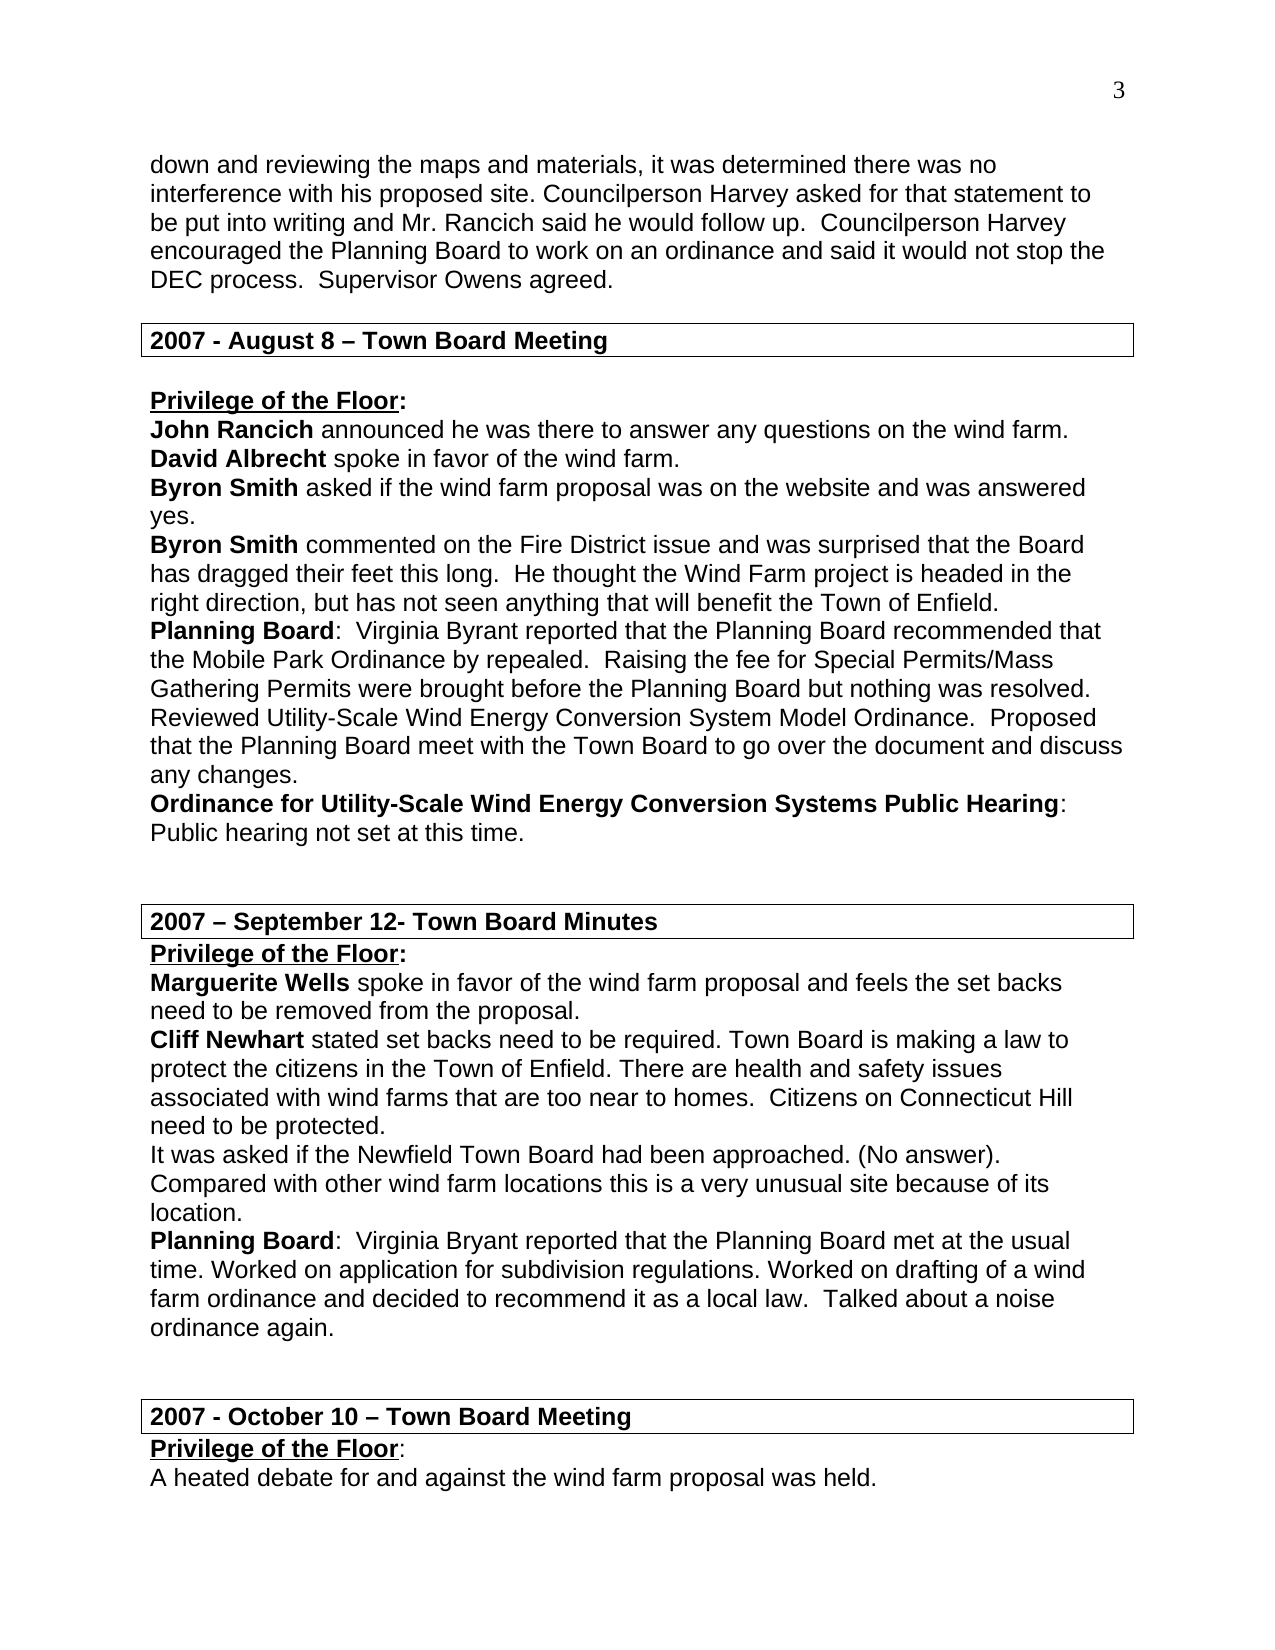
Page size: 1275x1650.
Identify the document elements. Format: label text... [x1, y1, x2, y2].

text Privilege of the Floor: [150, 1434, 1125, 1462]
text A heated debate for and against the wind farm proposal was held. [150, 1462, 1125, 1491]
text David Albrecht spoke in favor of the wind farm. [150, 444, 1125, 472]
text Planning Board: Virginia Byrant reported that the Planning Board recommended that the Mobile Park Ordinance by repealed. Raising the fee for Special Permits/Mass Gathering Permits were brought before the Planning Board but nothing was resolved. Reviewed Utility-Scale Wind Energy Conversion System Model Ordinance. Proposed that the Planning Board meet with the Town Board to go over the document and discuss any changes. [150, 616, 1125, 789]
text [150, 150, 1125, 294]
text 2007 - August 8 – Town Board Meeting [142, 324, 1133, 356]
text It was asked if the Newfield Town Board had been approached. (No answer). [150, 1140, 1125, 1169]
text John Rancich announced he was there to answer any questions on the wind farm. [150, 415, 1125, 444]
text 2007 - October 10 – Town Board Meeting [142, 1400, 1133, 1433]
text Compared with other wind farm locations this is a very unusual site because of its location. [150, 1169, 1125, 1226]
text Privilege of the Floor: [150, 386, 1125, 415]
text Ordinance for Utility-Scale Wind Energy Conversion Systems Public Hearing: Public hearing not set at this time. [150, 789, 1125, 846]
text Privilege of the Floor: [150, 939, 1125, 967]
text Cliff Newhart stated set backs need to be required. Town Board is making a law to protect the citizens in the Town of Enfield. There are health and safety issues associated with wind farms that are too near to homes. Citizens on Connecticut Hill need to be protected. [150, 1025, 1125, 1140]
text 2007 – September 12- Town Board Minutes [142, 905, 1133, 938]
text Byron Smith commented on the Fire District issue and was surprised that the Board has dragged their feet this long. He thought the Wind Farm project is headed in the right direction, but has not seen anything that will benefit the Town of Enfield. [150, 530, 1125, 616]
text Planning Board: Virginia Bryant reported that the Planning Board met at the usual time. Worked on application for subdivision regulations. Worked on drafting of a wind farm ordinance and decided to recommend it as a local law. Talked about a noise ordinance again. [150, 1226, 1125, 1341]
text Byron Smith asked if the wind farm proposal was on the website and was answered yes. [150, 472, 1125, 530]
text Marguerite Wells spoke in favor of the wind farm proposal and feels the set backs need to be removed from the proposal. [150, 967, 1125, 1025]
